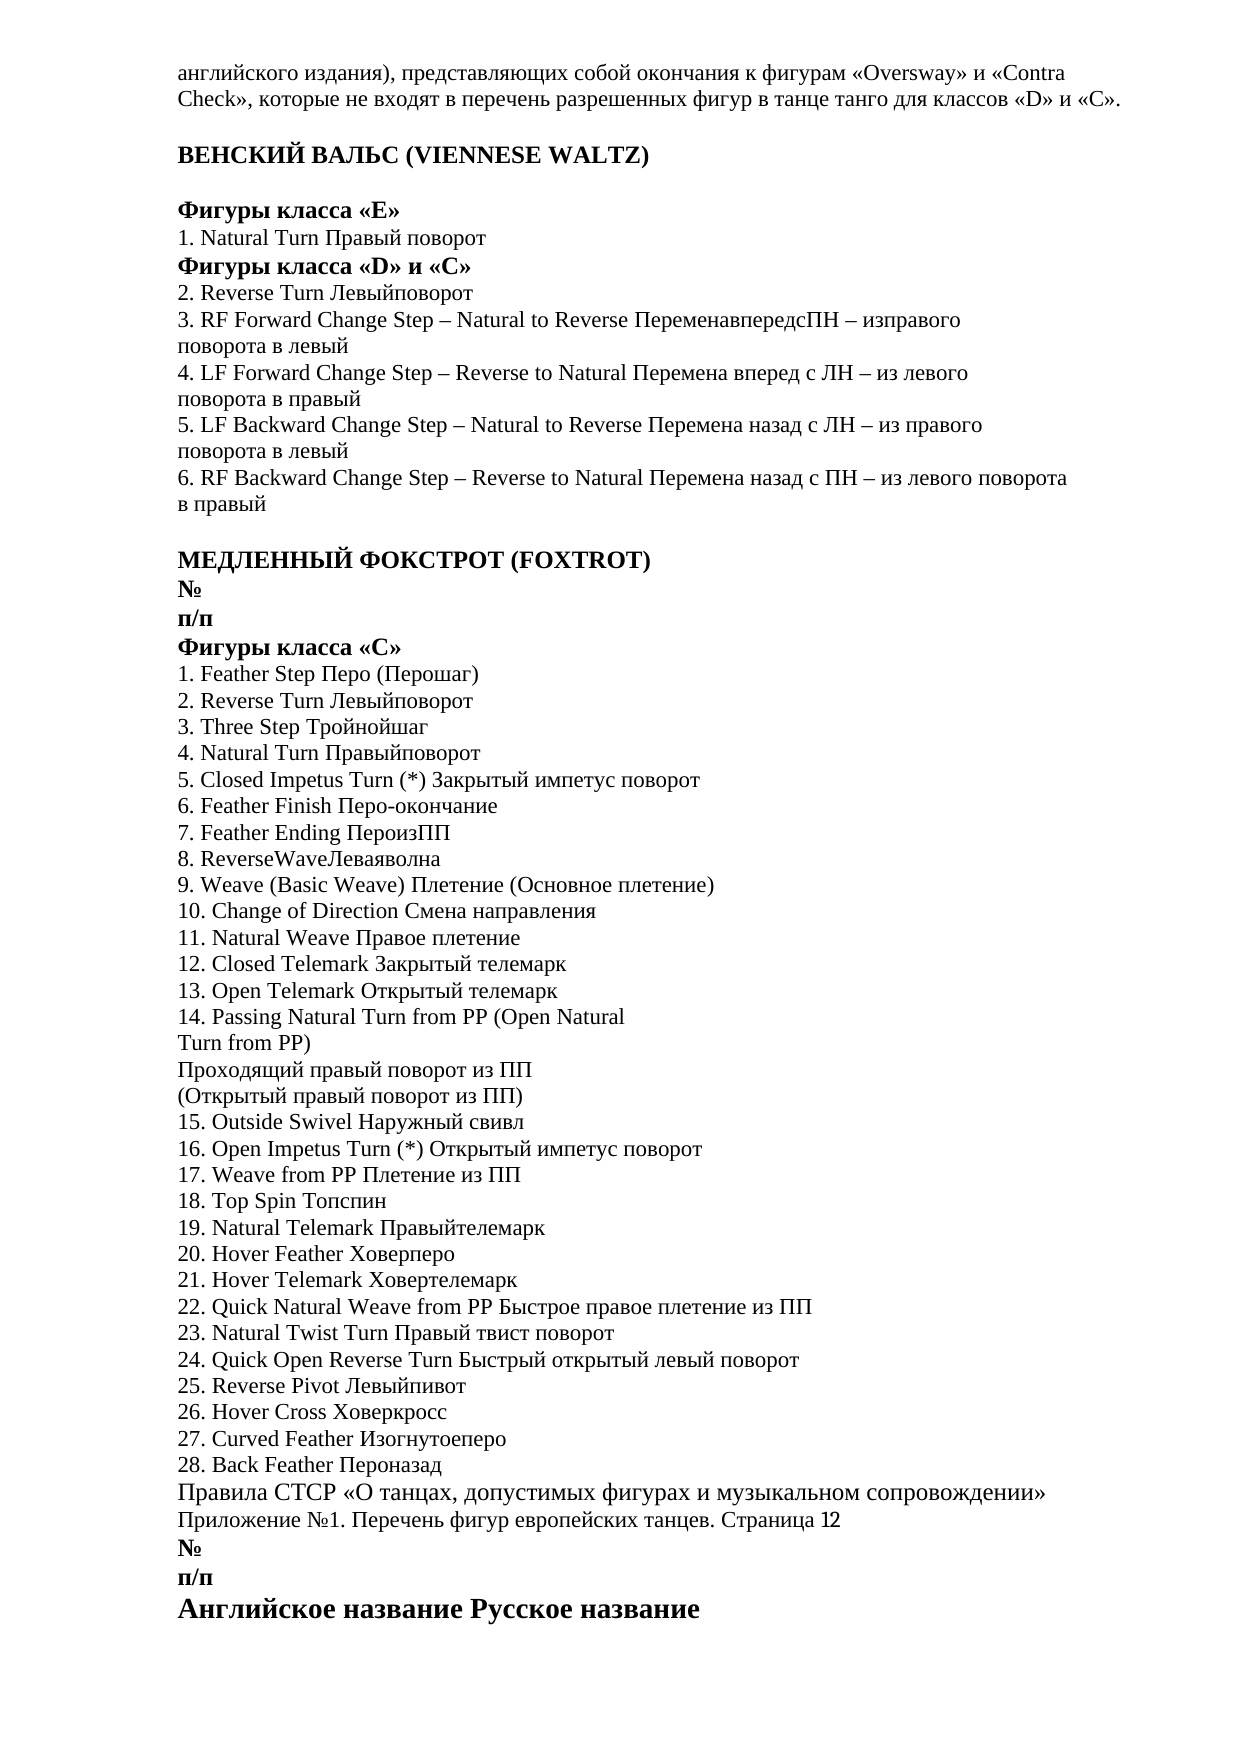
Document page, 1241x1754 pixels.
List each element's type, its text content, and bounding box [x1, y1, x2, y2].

text 3. Three Step Тройнойшаг [177, 713, 1152, 739]
text 23. Natural Twist Turn Правый твист поворот [177, 1319, 1152, 1346]
text 2. Reverse Turn Левыйповорот [177, 279, 1152, 306]
text Английское название Русское название [177, 1591, 1152, 1624]
text 12. Closed Telemark Закрытый телемарк [177, 950, 1152, 977]
text 9. Weave (Basic Weave) Плетение (Основное плетение) [177, 871, 1152, 898]
text в правый [177, 490, 1152, 517]
text МЕДЛЕННЫЙ ФОКСТРОТ (FOXTROT) [177, 545, 1152, 574]
text п/п [177, 1562, 1152, 1591]
text Фигуры класса «D» и «С» [177, 251, 1152, 279]
text (Открытый правый поворот из ПП) [177, 1082, 1152, 1108]
text 5. Closed Impetus Turn (*) Закрытый импетус поворот [177, 766, 1152, 792]
text 4. Natural Turn Правыйповорот [177, 739, 1152, 766]
text 4. LF Forward Change Step – Reverse to Natural Перемена вперед с ЛН – из левого [177, 358, 1152, 385]
text 25. Reverse Pivot Левыйпивот [177, 1372, 1152, 1398]
text № [177, 574, 1152, 603]
text 10. Change of Direction Смена направления [177, 898, 1152, 924]
text 19. Natural Telemark Правыйтелемарк [177, 1214, 1152, 1240]
text 6. Feather Finish Перо-окончание [177, 792, 1152, 818]
text 27. Curved Feather Изогнутоеперо [177, 1425, 1152, 1451]
text 1. Feather Step Перо (Перошаг) [177, 660, 1152, 687]
text 28. Back Feather Пероназад [177, 1451, 1152, 1477]
text 21. Hover Telemark Ховертелемарк [177, 1267, 1152, 1293]
text 18. Top Spin Топспин [177, 1187, 1152, 1214]
text 1. Natural Turn Правый поворот [177, 224, 1152, 251]
text Правила СТСР «О танцах, допустимых фигурах и музыкальном сопровождении» [177, 1477, 1152, 1506]
text 7. Feather Ending ПероизПП [177, 818, 1152, 845]
text Фигуры класса «С» [177, 632, 1152, 660]
text 5. LF Backward Change Step – Natural to Reverse Перемена назад с ЛН – из правого [177, 411, 1152, 438]
text поворота в правый [177, 385, 1152, 411]
text Turn from PP) [177, 1029, 1152, 1056]
text 6. RF Backward Change Step – Reverse to Natural Перемена назад с ПН – из левого поворота [177, 464, 1152, 490]
text поворота в левый [177, 438, 1152, 464]
text № [177, 1533, 1152, 1562]
text 2. Reverse Turn Левыйповорот [177, 687, 1152, 713]
text 3. RF Forward Change Step – Natural to Reverse ПеременавпередсПН – изправого [177, 306, 1152, 332]
text английского издания), представляющих собой окончания к фигурам «Oversway» и «Contra [177, 59, 1152, 85]
text Check», которые не входят в перечень разрешенных фигур в танце танго для классов «D» и «С». [177, 85, 1152, 112]
text 16. Open Impetus Turn (*) Открытый импетус поворот [177, 1135, 1152, 1161]
text поворота в левый [177, 332, 1152, 358]
text 22. Quick Natural Weave from PP Быстрое правое плетение из ПП [177, 1293, 1152, 1319]
text Фигуры класса «Е» [177, 196, 1152, 224]
text 24. Quick Open Reverse Turn Быстрый открытый левый поворот [177, 1346, 1152, 1372]
text Приложение №1. Перечень фигур европейских танцев. Страница 12 [177, 1506, 1152, 1533]
text 15. Outside Swivel Наружный свивл [177, 1108, 1152, 1135]
text 14. Passing Natural Turn from PP (Open Natural [177, 1003, 1152, 1029]
text 8. ReverseWaveЛеваяволна [177, 845, 1152, 871]
text п/п [177, 603, 1152, 632]
text Проходящий правый поворот из ПП [177, 1056, 1152, 1082]
text 11. Natural Weave Правое плетение [177, 924, 1152, 950]
text ВЕНСКИЙ ВАЛЬС (VIENNESE WALTZ) [177, 141, 1152, 169]
text 17. Weave from PP Плетение из ПП [177, 1161, 1152, 1187]
text 20. Hover Feather Ховерперо [177, 1240, 1152, 1267]
text 26. Hover Cross Ховеркросс [177, 1398, 1152, 1425]
text 13. Open Telemark Открытый телемарк [177, 977, 1152, 1003]
